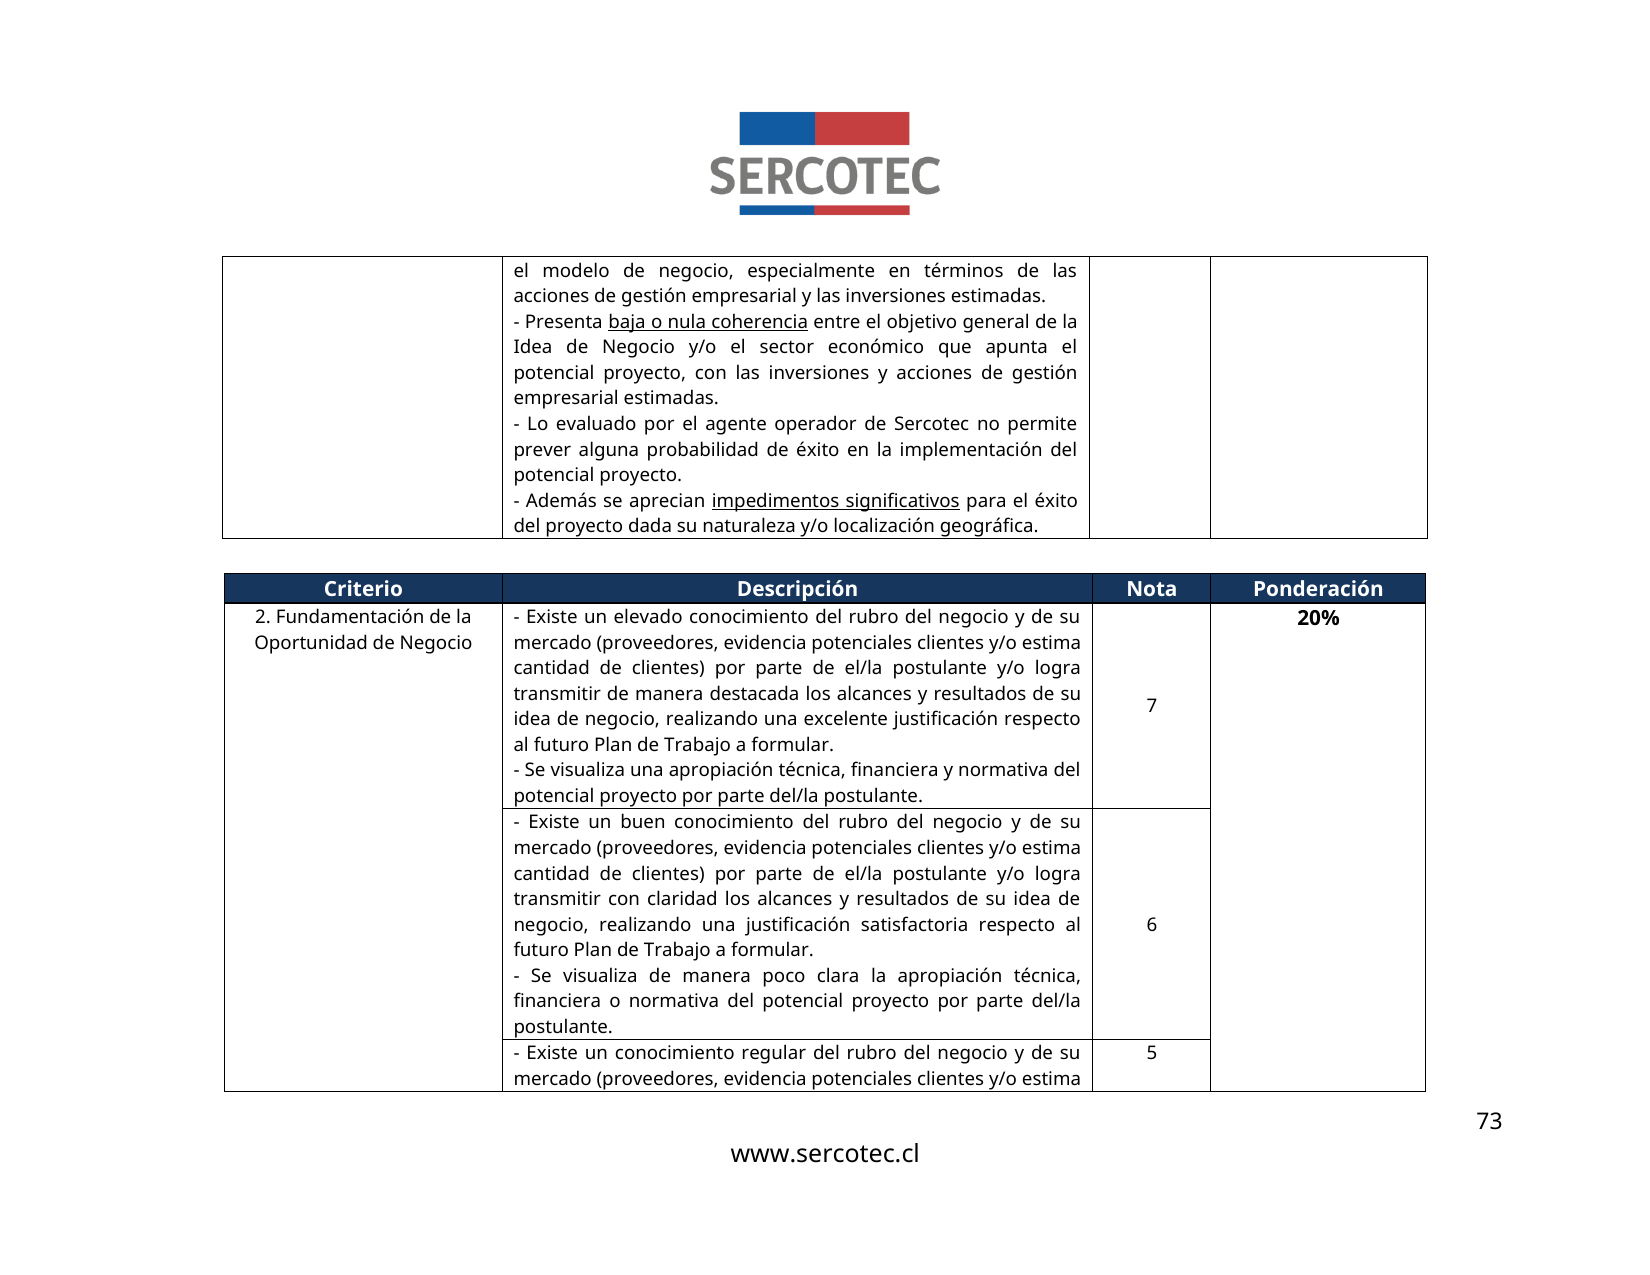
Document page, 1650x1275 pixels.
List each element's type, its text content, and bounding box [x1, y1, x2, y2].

table_cell 2. Fundamentación de la Oportunidad de Negocio [225, 604, 502, 1091]
table_cell 7 [1093, 604, 1210, 808]
picture [700, 104, 951, 225]
table_cell 5 [1093, 1040, 1210, 1091]
table_cell - Existe un elevado conocimiento del rubro del negocio y de su mercado (proveedores, evidencia potenciales clientes y/o estima cantidad de clientes) por parte de el/la postulante y/o logra transmitir de manera destacada los alcances y resultados de su idea de negocio, realizando una excelente justificación respecto al futuro Plan de Trabajo a formular. - Se visualiza una apropiación técnica, financiera y normativa del potencial proyecto por parte del/la postulante. [503, 604, 1092, 808]
table_cell 2 [1090, 257, 1210, 538]
table_header Nota [1093, 574, 1210, 602]
table_cell - Existe un buen conocimiento del rubro del negocio y de su mercado (proveedores, evidencia potenciales clientes y/o estima cantidad de clientes) por parte de el/la postulante y/o logra transmitir con claridad los alcances y resultados de su idea de negocio, realizando una justificación satisfactoria respecto al futuro Plan de Trabajo a formular. - Se visualiza de manera poco clara la apropiación técnica, financiera o normativa del potencial proyecto por parte del/la postulante. [503, 809, 1092, 1038]
table_header Criterio [225, 574, 502, 602]
table_cell 20% [1211, 604, 1425, 1091]
table_cell 6 [1093, 809, 1210, 1038]
table_header Ponderación [1211, 574, 1425, 602]
table_header Descripción [503, 574, 1092, 602]
